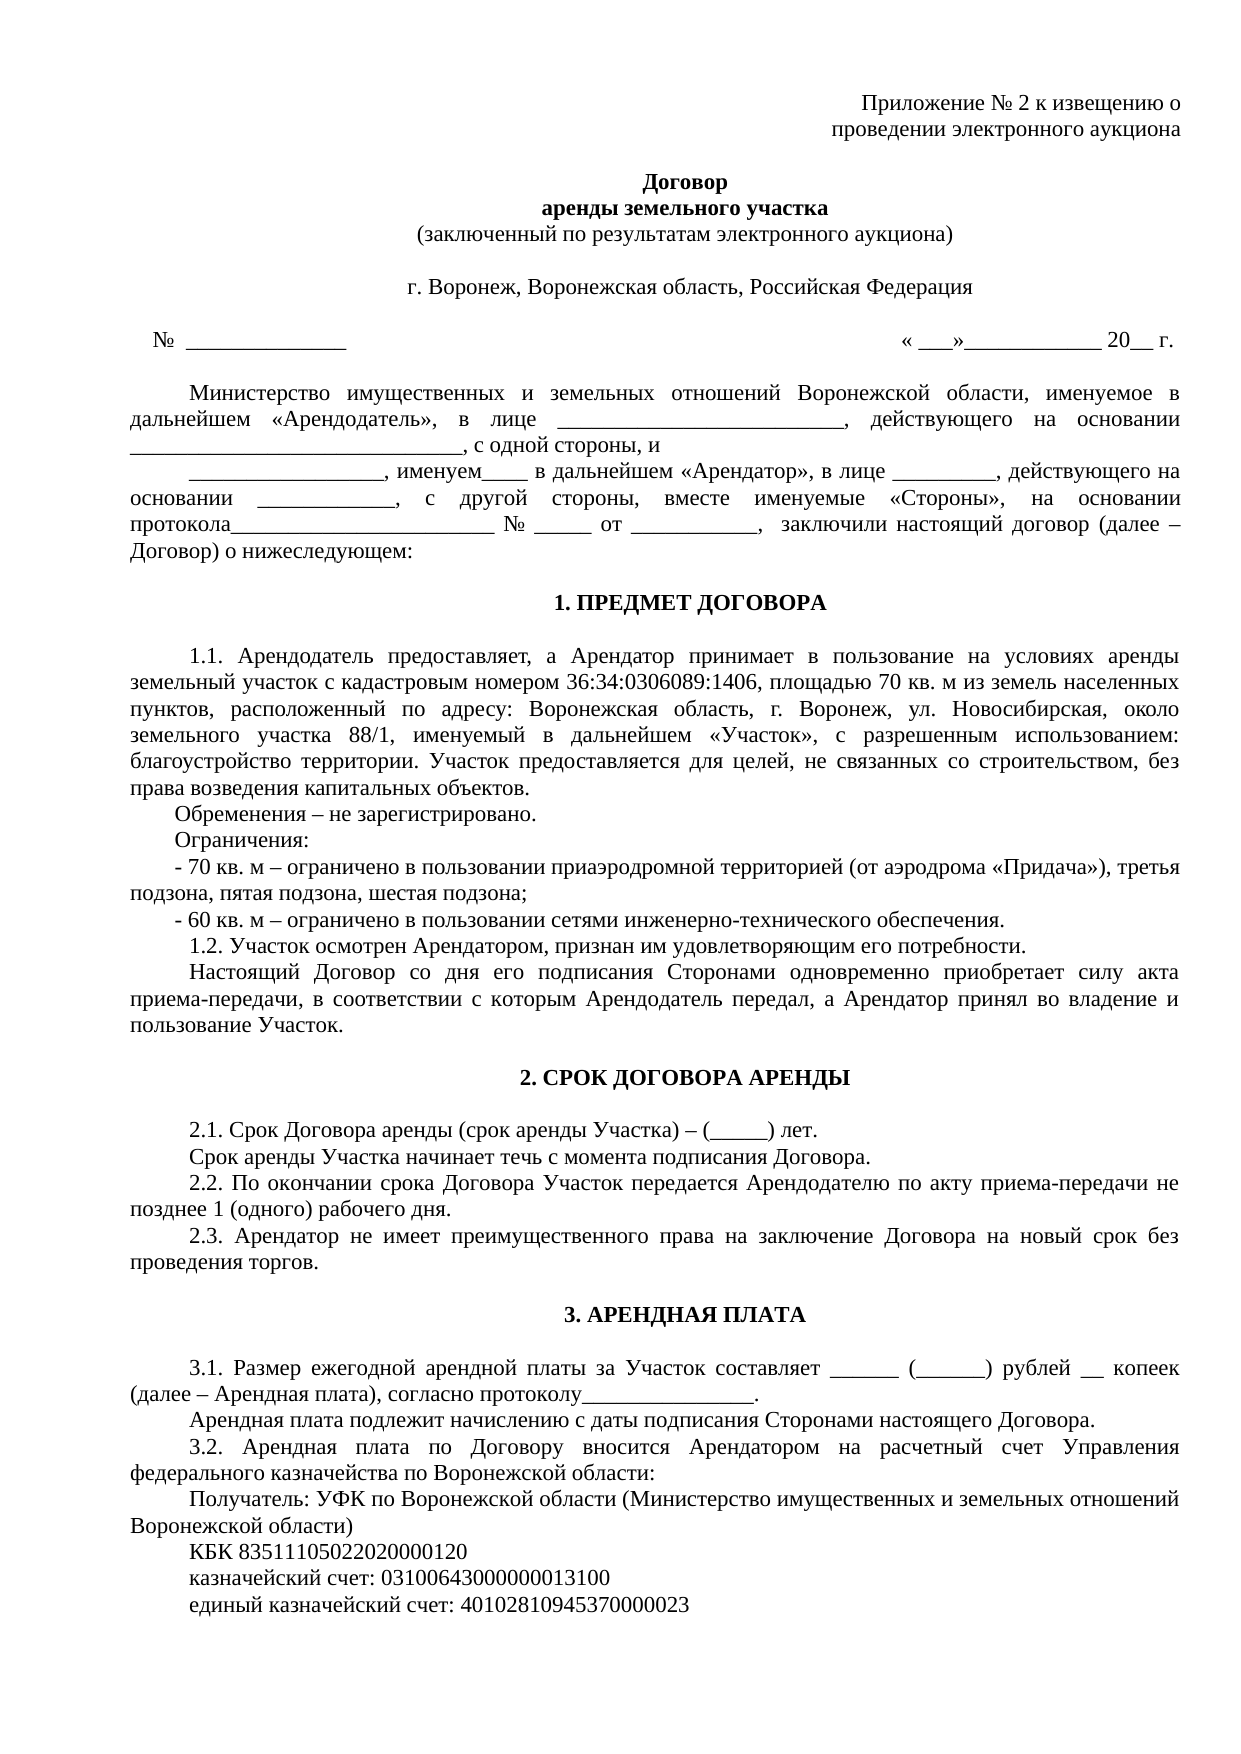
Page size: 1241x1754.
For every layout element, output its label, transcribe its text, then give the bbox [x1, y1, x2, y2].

text 1. ПРЕДМЕТ ДОГОВОРА [130, 589, 1191, 616]
text аренды земельного участка [130, 194, 1181, 220]
text 3.2. Арендная плата по Договору вносится Арендатором на расчетный счет Управления федерального казначейства по Воронежской области: [130, 1433, 1181, 1485]
text проведении электронного аукциона [130, 115, 1181, 141]
text 2.2. По окончании срока Договора Участок передается Арендодателю по акту приема-передачи не позднее 1 (одного) рабочего дня. [130, 1169, 1181, 1222]
text казначейский счет: 03100643000000013100 [130, 1564, 1181, 1591]
text 3. АРЕНДНАЯ ПЛАТА [130, 1301, 1181, 1327]
text 2. СРОК ДОГОВОРА АРЕНДЫ [130, 1064, 1181, 1090]
title Договор [130, 168, 1181, 194]
table_header « ___»____________ 20__ г. [643, 326, 1175, 352]
title Настоящий Договор со дня его подписания Сторонами одновременно приобретает силу акта приема-передачи, в соответствии с которым Арендодатель передал, а Арендатор принял во владение и пользование Участок. [130, 958, 1181, 1037]
text 1.1. Арендодатель предоставляет, а Арендатор принимает в пользование на условиях аренды земельный участок с кадастровым номером 36:34:0306089:1406, площадью 70 кв. м из земель населенных пунктов, расположенный по адресу: Воронежская область, г. Воронеж, ул. Новосибирская, около земельного участка 88/1, именуемый в дальнейшем «Участок», с разрешенным использованием: благоустройство территории. Участок предоставляется для целей, не связанных со строительством, без права возведения капитальных объектов. [130, 642, 1181, 800]
text 1.2. Участок осмотрен Арендатором, признан им удовлетворяющим его потребности. [130, 932, 1181, 958]
text _________________, именуем____ в дальнейшем «Арендатор», в лице _________, действующего на основании ____________, с другой стороны, вместе именуемые «Стороны», на основании протокола_______________________ № _____ от ___________, заключили настоящий договор (далее – Договор) о нижеследующем: [130, 458, 1181, 563]
text - 60 кв. м – ограничено в пользовании сетями инженерно-технического обеспечения. [130, 906, 1181, 932]
text Министерство имущественных и земельных отношений Воронежской области, именуемое в дальнейшем «Арендодатель», в лице _________________________, действующего на основании _____________________________, с одной стороны, и [130, 378, 1181, 458]
text 2.1. Срок Договора аренды (срок аренды Участка) – (_____) лет. [130, 1116, 1181, 1143]
text Обременения – не зарегистрировано. [130, 800, 1181, 827]
text - 70 кв. м – ограничено в пользовании приаэродромной территорией (от аэродрома «Придача»), третья подзона, пятая подзона, шестая подзона; [130, 853, 1181, 906]
text единый казначейский счет: 40102810945370000023 [130, 1591, 1181, 1617]
text Получатель: УФК по Воронежской области (Министерство имущественных и земельных отношений Воронежской области) [130, 1485, 1181, 1538]
text г. Воронеж, Воронежская область, Российская Федерация [130, 273, 1191, 299]
text Арендная плата подлежит начислению с даты подписания Сторонами настоящего Договора. [130, 1406, 1181, 1433]
text Ограничения: [130, 827, 1181, 853]
text (заключенный по результатам электронного аукциона) [130, 220, 1181, 247]
text 3.1. Размер ежегодной арендной платы за Участок составляет ______ (______) рублей __ копеек (далее – Арендная плата), согласно протоколу_______________. [130, 1354, 1181, 1406]
text 2.3. Арендатор не имеет преимущественного права на заключение Договора на новый срок без проведения торгов. [130, 1222, 1181, 1274]
text Приложение № 2 к извещению о [130, 89, 1181, 115]
text КБК 83511105022020000120 [130, 1538, 1181, 1564]
text Срок аренды Участка начинает течь с момента подписания Договора. [130, 1143, 1181, 1169]
table_header № ______________ [141, 326, 643, 352]
